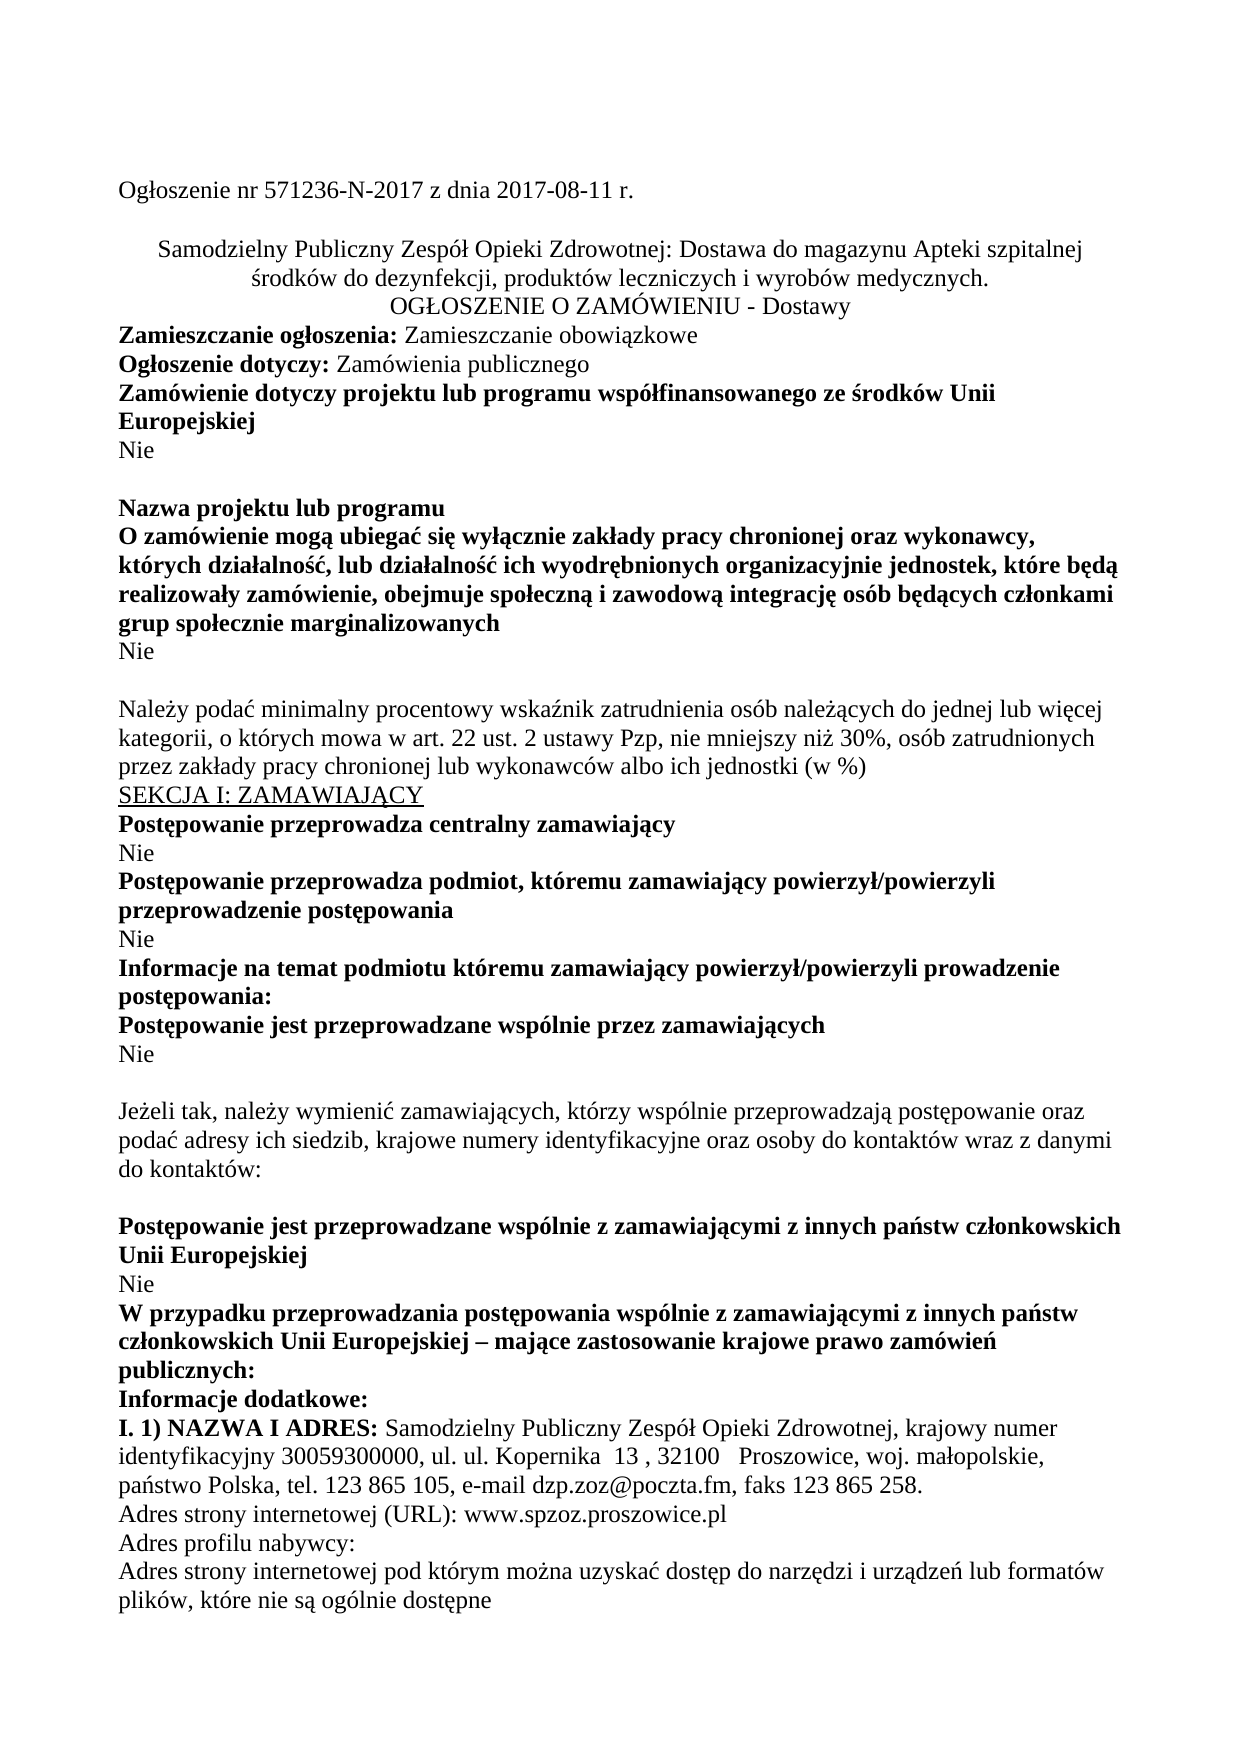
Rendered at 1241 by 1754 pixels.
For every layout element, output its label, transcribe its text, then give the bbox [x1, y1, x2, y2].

text Nie [118, 636, 1122, 665]
text Nie [118, 838, 1122, 866]
text O zamówienie mogą ubiegać się wyłącznie zakłady pracy chronionej oraz wykonawcy, których działalność, lub działalność ich wyodrębnionych organizacyjnie jednostek, które będą realizowały zamówienie, obejmuje społeczną i zawodową integrację osób będących członkami grup społecznie marginalizowanych [118, 521, 1122, 636]
text Nazwa projektu lub programu [118, 464, 1122, 521]
text Należy podać minimalny procentowy wskaźnik zatrudnienia osób należących do jednej lub więcej kategorii, o których mowa w art. 22 ust. 2 ustawy Pzp, nie mniejszy niż 30%, osób zatrudnionych przez zakłady pracy chronionej lub wykonawców albo ich jednostki (w %) [118, 665, 1122, 780]
text Informacje na temat podmiotu któremu zamawiający powierzył/powierzyli prowadzenie postępowania: Postępowanie jest przeprowadzane wspólnie przez zamawiających [118, 953, 1122, 1039]
text W przypadku przeprowadzania postępowania wspólnie z zamawiającymi z innych państw członkowskich Unii Europejskiej – mające zastosowanie krajowe prawo zamówień publicznych: Informacje dodatkowe: [118, 1298, 1122, 1413]
text Nie [118, 924, 1122, 953]
text SEKCJA I: ZAMAWIAJĄCY [118, 780, 1122, 809]
text Nie [118, 1039, 1122, 1068]
text Nie [118, 1269, 1122, 1298]
text Ogłoszenie dotyczy: Zamówienia publicznego [118, 349, 1122, 378]
text Jeżeli tak, należy wymienić zamawiających, którzy wspólnie przeprowadzają postępowanie oraz podać adresy ich siedzib, krajowe numery identyfikacyjne oraz osoby do kontaktów wraz z danymi do kontaktów: Postępowanie jest przeprowadzane wspólnie z zamawiającymi z innych państw członkowskich Unii Europejskiej [118, 1068, 1122, 1269]
text Postępowanie przeprowadza podmiot, któremu zamawiający powierzył/powierzyli przeprowadzenie postępowania [118, 866, 1122, 924]
text Zamówienie dotyczy projektu lub programu współfinansowanego ze środków Unii Europejskiej [118, 378, 1122, 435]
text Nie [118, 435, 1122, 464]
text Ogłoszenie nr 571236-N-2017 z dnia 2017-08-11 r. [118, 118, 1122, 204]
text I. 1) NAZWA I ADRES: Samodzielny Publiczny Zespół Opieki Zdrowotnej, krajowy numer identyfikacyjny 30059300000, ul. ul. Kopernika 13 , 32100 Proszowice, woj. małopolskie, państwo Polska, tel. 123 865 105, e-mail dzp.zoz@poczta.fm, faks 123 865 258. Adres strony internetowej (URL): www.spzoz.proszowice.pl Adres profilu nabywcy: Adres strony internetowej pod którym można uzyskać dostęp do narzędzi i urządzeń lub formatów plików, które nie są ogólnie dostępne [118, 1413, 1122, 1614]
text Zamieszczanie ogłoszenia: Zamieszczanie obowiązkowe [118, 320, 1122, 349]
text Samodzielny Publiczny Zespół Opieki Zdrowotnej: Dostawa do magazynu Apteki szpitalnej środków do dezynfekcji, produktów leczniczych i wyrobów medycznych. OGŁOSZENIE O ZAMÓWIENIU - Dostawy [118, 234, 1122, 320]
text Postępowanie przeprowadza centralny zamawiający [118, 809, 1122, 838]
